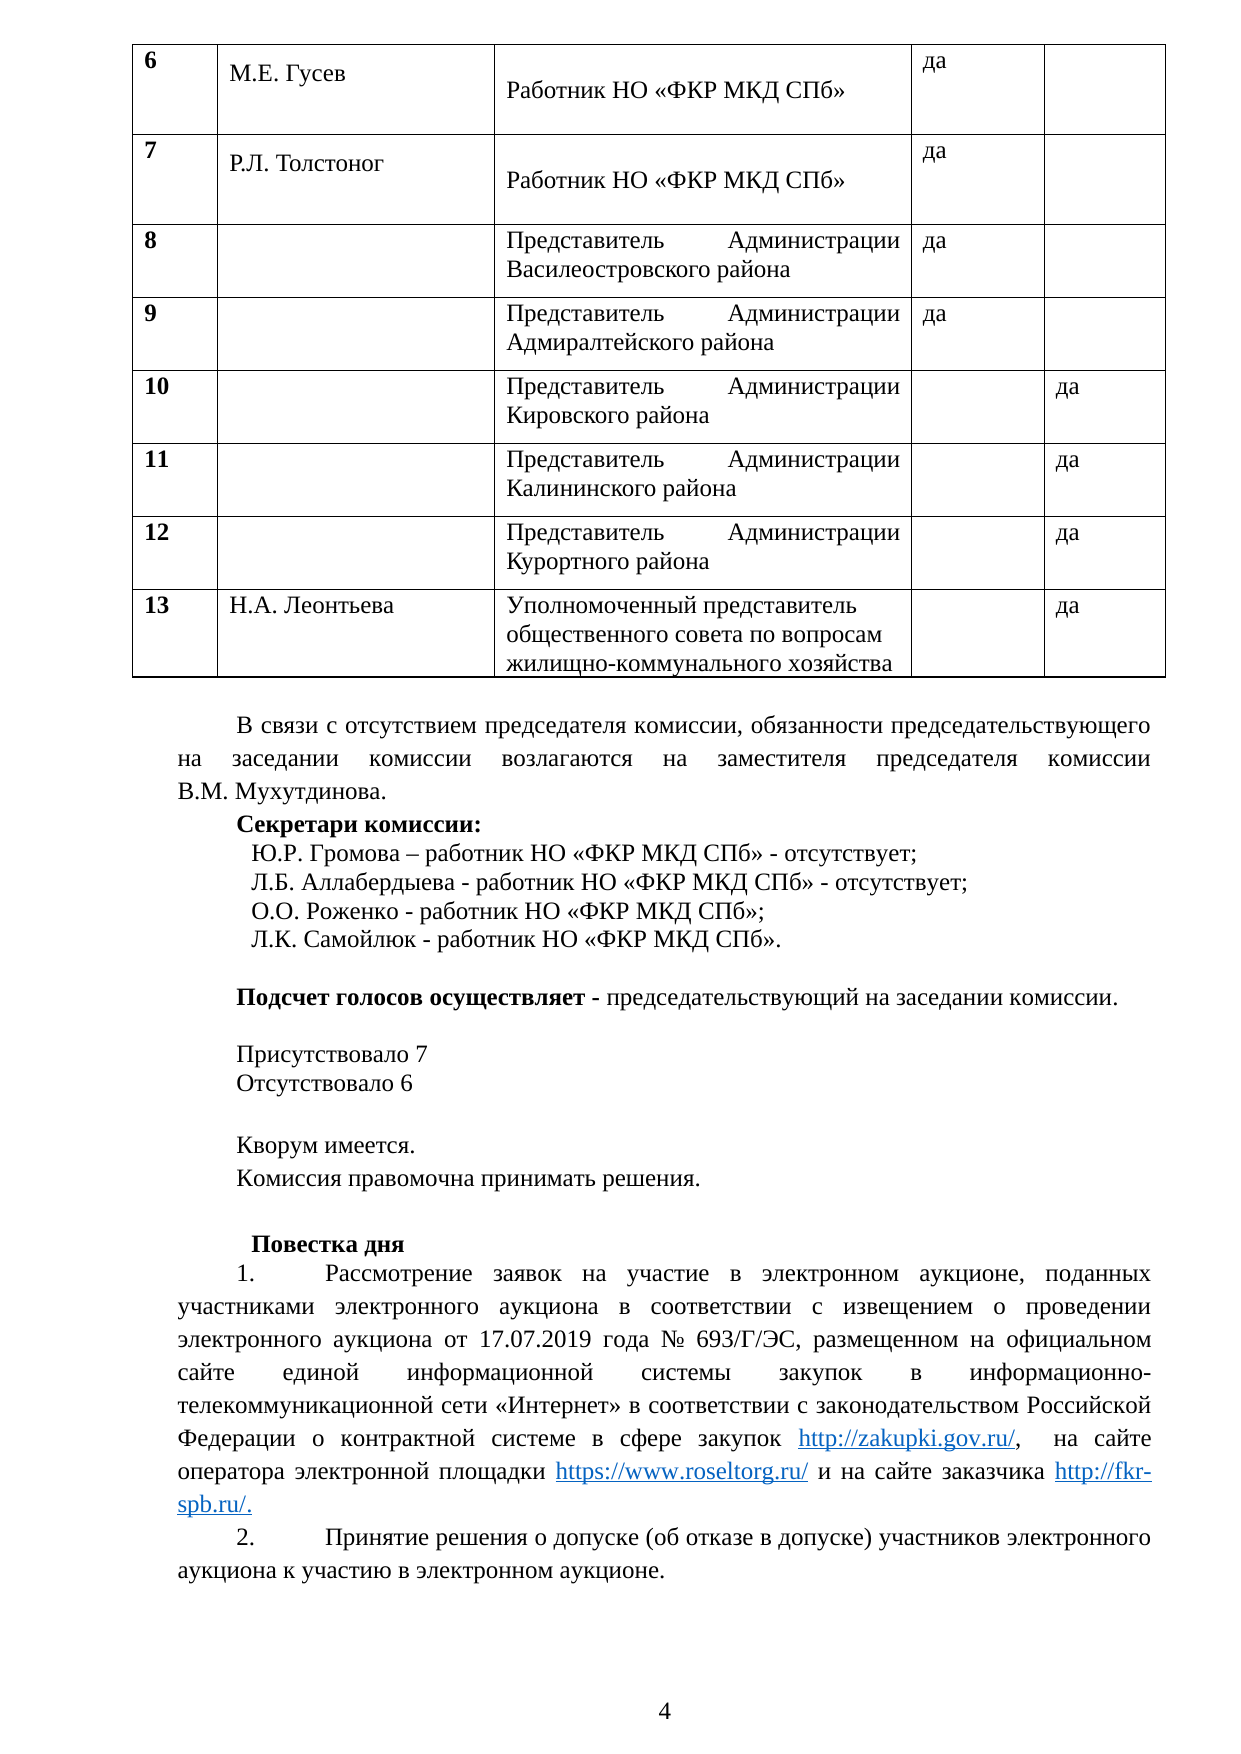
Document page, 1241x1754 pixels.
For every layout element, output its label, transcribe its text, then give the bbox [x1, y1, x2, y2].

table_cell [1045, 135, 1165, 224]
table_cell 7 [133, 135, 217, 224]
table_cell да [912, 135, 1044, 224]
table_cell [218, 371, 494, 443]
table_cell [912, 371, 1044, 443]
text Отсутствовало 6 [177, 1068, 1152, 1097]
table_cell Представитель Администрации Адмиралтейского района [495, 298, 911, 370]
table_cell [495, 45, 911, 134]
table_cell 6 [133, 45, 217, 134]
text Повестка дня [251, 1229, 1152, 1258]
table_cell да [1045, 517, 1165, 589]
text Комиссия правомочна принимать решения. [177, 1163, 1152, 1192]
table_cell 12 [133, 517, 217, 589]
text Ю.Р. Громова – работник НО «ФКР МКД СПб» - отсутствует; [177, 838, 1152, 867]
table_cell да [912, 45, 1044, 134]
table_cell 9 [133, 298, 217, 370]
list Рассмотрение заявок на участие в электронном аукционе, поданных участниками электронного аукциона в соответствии с извещением о проведении электронного аукциона от 17.07.2019 года № 693/Г/ЭС, размещенном на официальном сайте единой информационной системы закупок в информационно-телекоммуникационной сети «Интернет» в соответствии с законодательством Российской Федерации о контрактной системе в сфере закупок , на сайте оператора электронной площадки https://www.roseltorg.ru/ и на сайте заказчика http://fkr-spb.ru/. [177, 1258, 1152, 1518]
table_cell Представитель Администрации Курортного района [495, 517, 911, 589]
text Л.Б. Аллабердыева - работник НО «ФКР МКД СПб» - отсутствует; [177, 867, 1152, 896]
table_cell да [912, 225, 1044, 297]
table_cell [218, 517, 494, 589]
table_cell да [912, 298, 1044, 370]
table_cell Представитель Администрации Кировского района [495, 371, 911, 443]
table_cell Представитель Администрации Калининского района [495, 444, 911, 516]
table_cell Р.Л. Толстоног [218, 135, 494, 224]
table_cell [495, 135, 911, 224]
table_cell [218, 444, 494, 516]
table_cell 11 [133, 444, 217, 516]
table_cell [1045, 298, 1165, 370]
table_cell Уполномоченный представитель общественного совета по вопросам жилищно-коммунального хозяйства [495, 590, 911, 676]
text О.О. Роженко - работник НО «ФКР МКД СПб»; [177, 896, 1152, 924]
table_cell Представитель Администрации Василеостровского района [495, 225, 911, 297]
table_cell 8 [133, 225, 217, 297]
table_cell Н.А. Леонтьева [218, 590, 494, 676]
table_cell М.Е. Гусев [218, 45, 494, 134]
table_cell [218, 225, 494, 297]
text Л.К. Самойлюк - работник НО «ФКР МКД СПб». [177, 924, 1152, 953]
table_cell да [1045, 371, 1165, 443]
text Секретари комиссии: [177, 809, 1152, 838]
text Подсчет голосов осуществляет - председательствующий на заседании комиссии. [177, 982, 1152, 1011]
table_cell [912, 444, 1044, 516]
table_cell [1045, 45, 1165, 134]
table_cell [912, 517, 1044, 589]
table_cell да [1045, 590, 1165, 676]
table_cell 13 [133, 590, 217, 676]
table_cell [1045, 225, 1165, 297]
list Принятие решения о допуске (об отказе в допуске) участников электронного аукциона к участию в электронном аукционе. [177, 1522, 1152, 1584]
table_cell [218, 298, 494, 370]
text Кворум имеется. [177, 1130, 1152, 1159]
text Присутствовало 7 [177, 1039, 1152, 1068]
text В связи с отсутствием председателя комиссии, обязанности председательствующего на заседании комиссии возлагаются на заместителя председателя комиссии В.М. Мухутдинова. [177, 710, 1152, 805]
table_cell [912, 590, 1044, 676]
table_cell 10 [133, 371, 217, 443]
table_cell да [1045, 444, 1165, 516]
